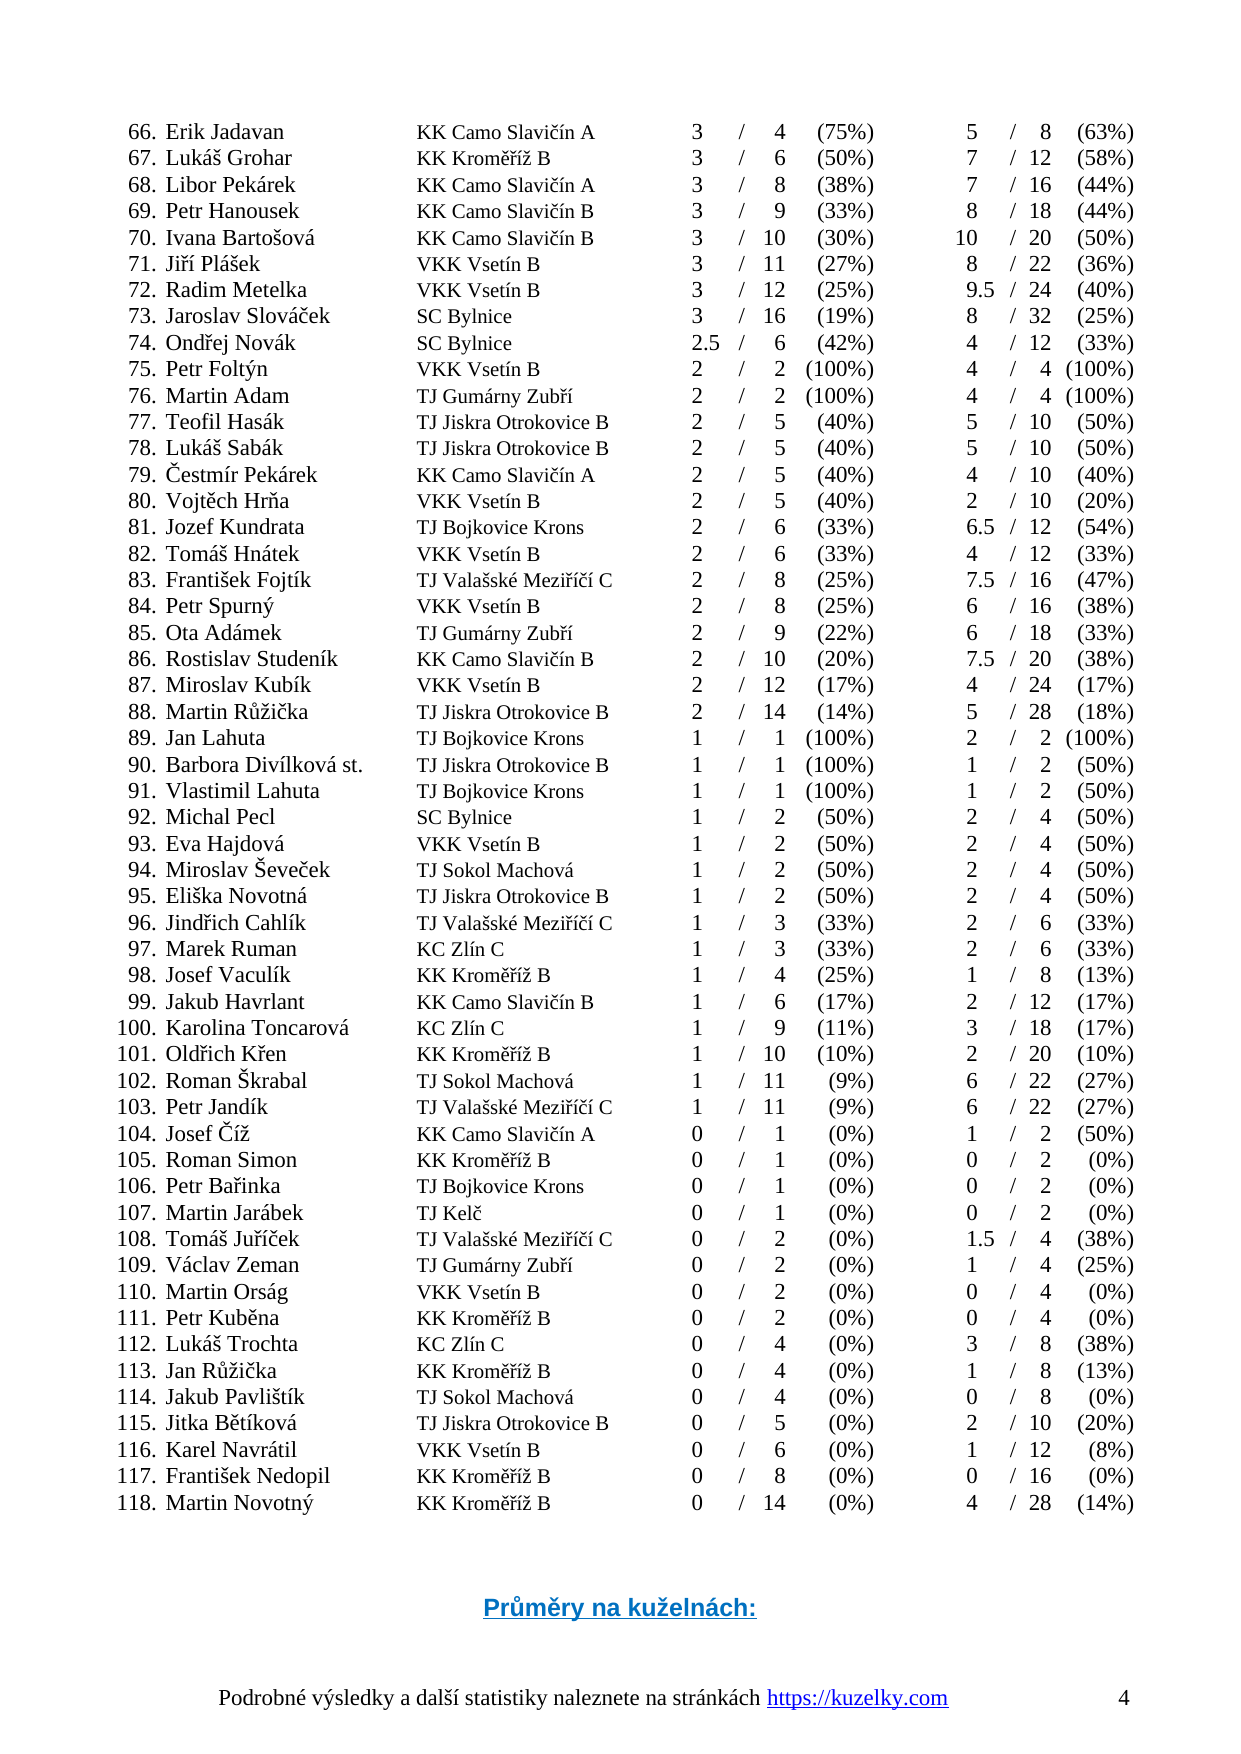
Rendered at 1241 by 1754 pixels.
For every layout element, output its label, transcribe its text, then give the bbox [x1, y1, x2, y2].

text 117. František Nedopil KK Kroměříž B 0 / 8 (0%) 0 / 16 (0%) [106, 1462, 1134, 1488]
text 66. Erik Jadavan KK Camo Slavičín A 3 / 4 (75%) 5 / 8 (63%) [106, 118, 1134, 144]
text 75. Petr Foltýn VKK Vsetín B 2 / 2 (100%) 4 / 4 (100%) [106, 355, 1134, 382]
text 71. Jiří Plášek VKK Vsetín B 3 / 11 (27%) 8 / 22 (36%) [106, 250, 1134, 276]
text 114. Jakub Pavlištík TJ Sokol Machová 0 / 4 (0%) 0 / 8 (0%) [106, 1383, 1134, 1409]
text 88. Martin Růžička TJ Jiskra Otrokovice B 2 / 14 (14%) 5 / 28 (18%) [106, 698, 1134, 724]
text 109. Václav Zeman TJ Gumárny Zubří 0 / 2 (0%) 1 / 4 (25%) [106, 1251, 1134, 1278]
text 99. Jakub Havrlant KK Camo Slavičín B 1 / 6 (17%) 2 / 12 (17%) [106, 988, 1134, 1014]
text 77. Teofil Hasák TJ Jiskra Otrokovice B 2 / 5 (40%) 5 / 10 (50%) [106, 408, 1134, 434]
text 101. Oldřich Křen KK Kroměříž B 1 / 10 (10%) 2 / 20 (10%) [106, 1041, 1134, 1067]
text 115. Jitka Bětíková TJ Jiskra Otrokovice B 0 / 5 (0%) 2 / 10 (20%) [106, 1409, 1134, 1436]
text 100. Karolina Toncarová KC Zlín C 1 / 9 (11%) 3 / 18 (17%) [106, 1014, 1134, 1041]
text 69. Petr Hanousek KK Camo Slavičín B 3 / 9 (33%) 8 / 18 (44%) [106, 197, 1134, 223]
text 70. Ivana Bartošová KK Camo Slavičín B 3 / 10 (30%) 10 / 20 (50%) [106, 223, 1134, 250]
text 90. Barbora Divílková st. TJ Jiskra Otrokovice B 1 / 1 (100%) 1 / 2 (50%) [106, 751, 1134, 777]
text 78. Lukáš Sabák TJ Jiskra Otrokovice B 2 / 5 (40%) 5 / 10 (50%) [106, 434, 1134, 461]
text 93. Eva Hajdová VKK Vsetín B 1 / 2 (50%) 2 / 4 (50%) [106, 830, 1134, 856]
text 104. Josef Číž KK Camo Slavičín A 0 / 1 (0%) 1 / 2 (50%) [106, 1119, 1134, 1146]
text 107. Martin Jarábek TJ Kelč 0 / 1 (0%) 0 / 2 (0%) [106, 1199, 1134, 1225]
text 96. Jindřich Cahlík TJ Valašské Meziříčí C 1 / 3 (33%) 2 / 6 (33%) [106, 909, 1134, 935]
text 85. Ota Adámek TJ Gumárny Zubří 2 / 9 (22%) 6 / 18 (33%) [106, 619, 1134, 645]
text Průměry na kuželnách: [94, 1593, 1145, 1621]
text 105. Roman Simon KK Kroměříž B 0 / 1 (0%) 0 / 2 (0%) [106, 1146, 1134, 1172]
text 118. Martin Novotný KK Kroměříž B 0 / 14 (0%) 4 / 28 (14%) [106, 1488, 1134, 1515]
text 106. Petr Bařinka TJ Bojkovice Krons 0 / 1 (0%) 0 / 2 (0%) [106, 1172, 1134, 1199]
text 82. Tomáš Hnátek VKK Vsetín B 2 / 6 (33%) 4 / 12 (33%) [106, 540, 1134, 566]
text 94. Miroslav Ševeček TJ Sokol Machová 1 / 2 (50%) 2 / 4 (50%) [106, 856, 1134, 882]
text 103. Petr Jandík TJ Valašské Meziříčí C 1 / 11 (9%) 6 / 22 (27%) [106, 1093, 1134, 1119]
text 76. Martin Adam TJ Gumárny Zubří 2 / 2 (100%) 4 / 4 (100%) [106, 382, 1134, 408]
text 67. Lukáš Grohar KK Kroměříž B 3 / 6 (50%) 7 / 12 (58%) [106, 144, 1134, 171]
text 74. Ondřej Novák SC Bylnice 2.5 / 6 (42%) 4 / 12 (33%) [106, 329, 1134, 355]
text 83. František Fojtík TJ Valašské Meziříčí C 2 / 8 (25%) 7.5 / 16 (47%) [106, 566, 1134, 592]
text 97. Marek Ruman KC Zlín C 1 / 3 (33%) 2 / 6 (33%) [106, 935, 1134, 961]
text 113. Jan Růžička KK Kroměříž B 0 / 4 (0%) 1 / 8 (13%) [106, 1357, 1134, 1383]
text 87. Miroslav Kubík VKK Vsetín B 2 / 12 (17%) 4 / 24 (17%) [106, 672, 1134, 698]
text 102. Roman Škrabal TJ Sokol Machová 1 / 11 (9%) 6 / 22 (27%) [106, 1067, 1134, 1093]
text 112. Lukáš Trochta KC Zlín C 0 / 4 (0%) 3 / 8 (38%) [106, 1330, 1134, 1357]
text 91. Vlastimil Lahuta TJ Bojkovice Krons 1 / 1 (100%) 1 / 2 (50%) [106, 777, 1134, 803]
text 80. Vojtěch Hrňa VKK Vsetín B 2 / 5 (40%) 2 / 10 (20%) [106, 487, 1134, 513]
text 81. Jozef Kundrata TJ Bojkovice Krons 2 / 6 (33%) 6.5 / 12 (54%) [106, 513, 1134, 540]
text 95. Eliška Novotná TJ Jiskra Otrokovice B 1 / 2 (50%) 2 / 4 (50%) [106, 882, 1134, 909]
text 110. Martin Orság VKK Vsetín B 0 / 2 (0%) 0 / 4 (0%) [106, 1278, 1134, 1304]
text 89. Jan Lahuta TJ Bojkovice Krons 1 / 1 (100%) 2 / 2 (100%) [106, 724, 1134, 751]
text 73. Jaroslav Slováček SC Bylnice 3 / 16 (19%) 8 / 32 (25%) [106, 303, 1134, 329]
text 72. Radim Metelka VKK Vsetín B 3 / 12 (25%) 9.5 / 24 (40%) [106, 276, 1134, 303]
text 98. Josef Vaculík KK Kroměříž B 1 / 4 (25%) 1 / 8 (13%) [106, 961, 1134, 988]
text 84. Petr Spurný VKK Vsetín B 2 / 8 (25%) 6 / 16 (38%) [106, 592, 1134, 619]
text 86. Rostislav Studeník KK Camo Slavičín B 2 / 10 (20%) 7.5 / 20 (38%) [106, 645, 1134, 672]
text 92. Michal Pecl SC Bylnice 1 / 2 (50%) 2 / 4 (50%) [106, 803, 1134, 830]
text 111. Petr Kuběna KK Kroměříž B 0 / 2 (0%) 0 / 4 (0%) [106, 1304, 1134, 1330]
text 108. Tomáš Juříček TJ Valašské Meziříčí C 0 / 2 (0%) 1.5 / 4 (38%) [106, 1225, 1134, 1251]
text 79. Čestmír Pekárek KK Camo Slavičín A 2 / 5 (40%) 4 / 10 (40%) [106, 461, 1134, 487]
text 116. Karel Navrátil VKK Vsetín B 0 / 6 (0%) 1 / 12 (8%) [106, 1436, 1134, 1462]
text 68. Libor Pekárek KK Camo Slavičín A 3 / 8 (38%) 7 / 16 (44%) [106, 171, 1134, 197]
